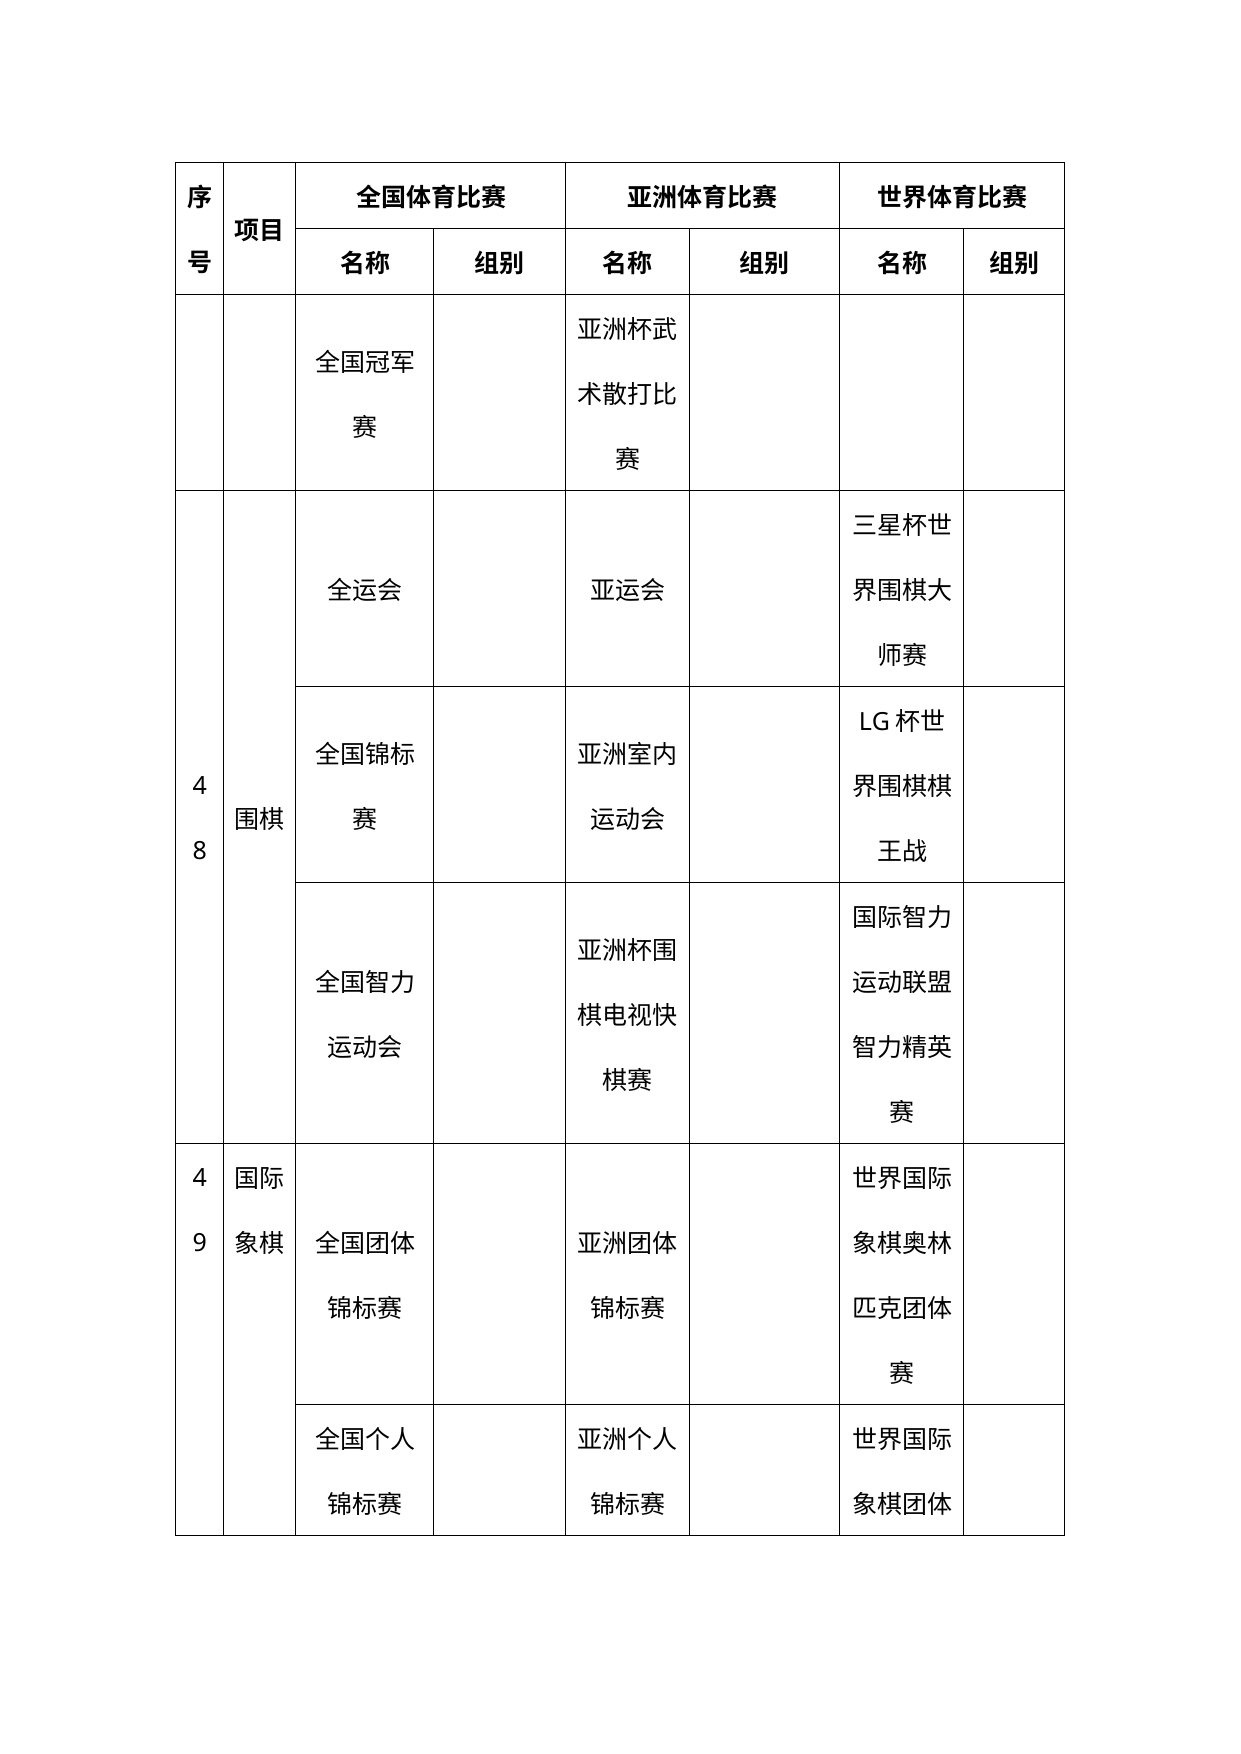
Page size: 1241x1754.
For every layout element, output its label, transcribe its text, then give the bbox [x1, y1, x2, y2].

table_cell 亚洲杯围棋电视快棋赛 [566, 883, 689, 1143]
table_cell 组别 [964, 229, 1064, 294]
table_header 项目 [224, 163, 295, 294]
table_cell [690, 1405, 839, 1535]
table_cell [840, 295, 963, 490]
table_cell 亚洲个人锦标赛 [566, 1405, 689, 1535]
table_cell [690, 687, 839, 882]
table_cell 亚洲室内运动会 [566, 687, 689, 882]
table_cell [964, 1144, 1064, 1404]
table_cell [964, 1405, 1064, 1535]
table_cell 三星杯世界围棋大师赛 [840, 491, 963, 686]
table_cell 国际象棋 [224, 1144, 295, 1535]
table_cell LG杯世界围棋棋王战 [840, 687, 963, 882]
table_cell 亚洲杯武术散打比赛 [566, 295, 689, 490]
table_cell [964, 883, 1064, 1143]
table_cell 国际智力运动联盟智力精英赛 [840, 883, 963, 1143]
table_cell [434, 1144, 565, 1404]
table_cell [434, 883, 565, 1143]
table_cell 全运会 [296, 491, 433, 686]
table_cell 亚洲团体锦标赛 [566, 1144, 689, 1404]
table_cell 全国智力运动会 [296, 883, 433, 1143]
table_cell 名称 [840, 229, 963, 294]
table_cell [690, 491, 839, 686]
table_cell [964, 295, 1064, 490]
table_cell 名称 [566, 229, 689, 294]
table_cell [964, 491, 1064, 686]
table_cell [434, 1405, 565, 1535]
table_header 亚洲体育比赛 [566, 163, 839, 228]
table_cell 48 [176, 491, 223, 1143]
table_header 序号 [176, 163, 223, 294]
table_cell [690, 295, 839, 490]
table_cell 世界国际象棋团体锦标赛 [840, 1405, 963, 1535]
table_cell 全国个人锦标赛 [296, 1405, 433, 1535]
table_cell 全国团体锦标赛 [296, 1144, 433, 1404]
table_cell 组别 [434, 229, 565, 294]
table_cell [434, 687, 565, 882]
table_header 全国体育比赛 [296, 163, 565, 228]
table_cell 名称 [296, 229, 433, 294]
table_cell [434, 295, 565, 490]
table_cell 全国冠军赛 [296, 295, 433, 490]
table_cell [690, 883, 839, 1143]
table_cell 亚运会 [566, 491, 689, 686]
table_header 世界体育比赛 [840, 163, 1064, 228]
table_cell 全国锦标赛 [296, 687, 433, 882]
table_cell 49 [176, 1144, 223, 1535]
table_cell 组别 [690, 229, 839, 294]
table_cell [690, 1144, 839, 1404]
table_cell 围棋 [224, 491, 295, 1143]
table_cell [434, 491, 565, 686]
table_cell 世界国际象棋奥林匹克团体赛 [840, 1144, 963, 1404]
table_cell [964, 687, 1064, 882]
